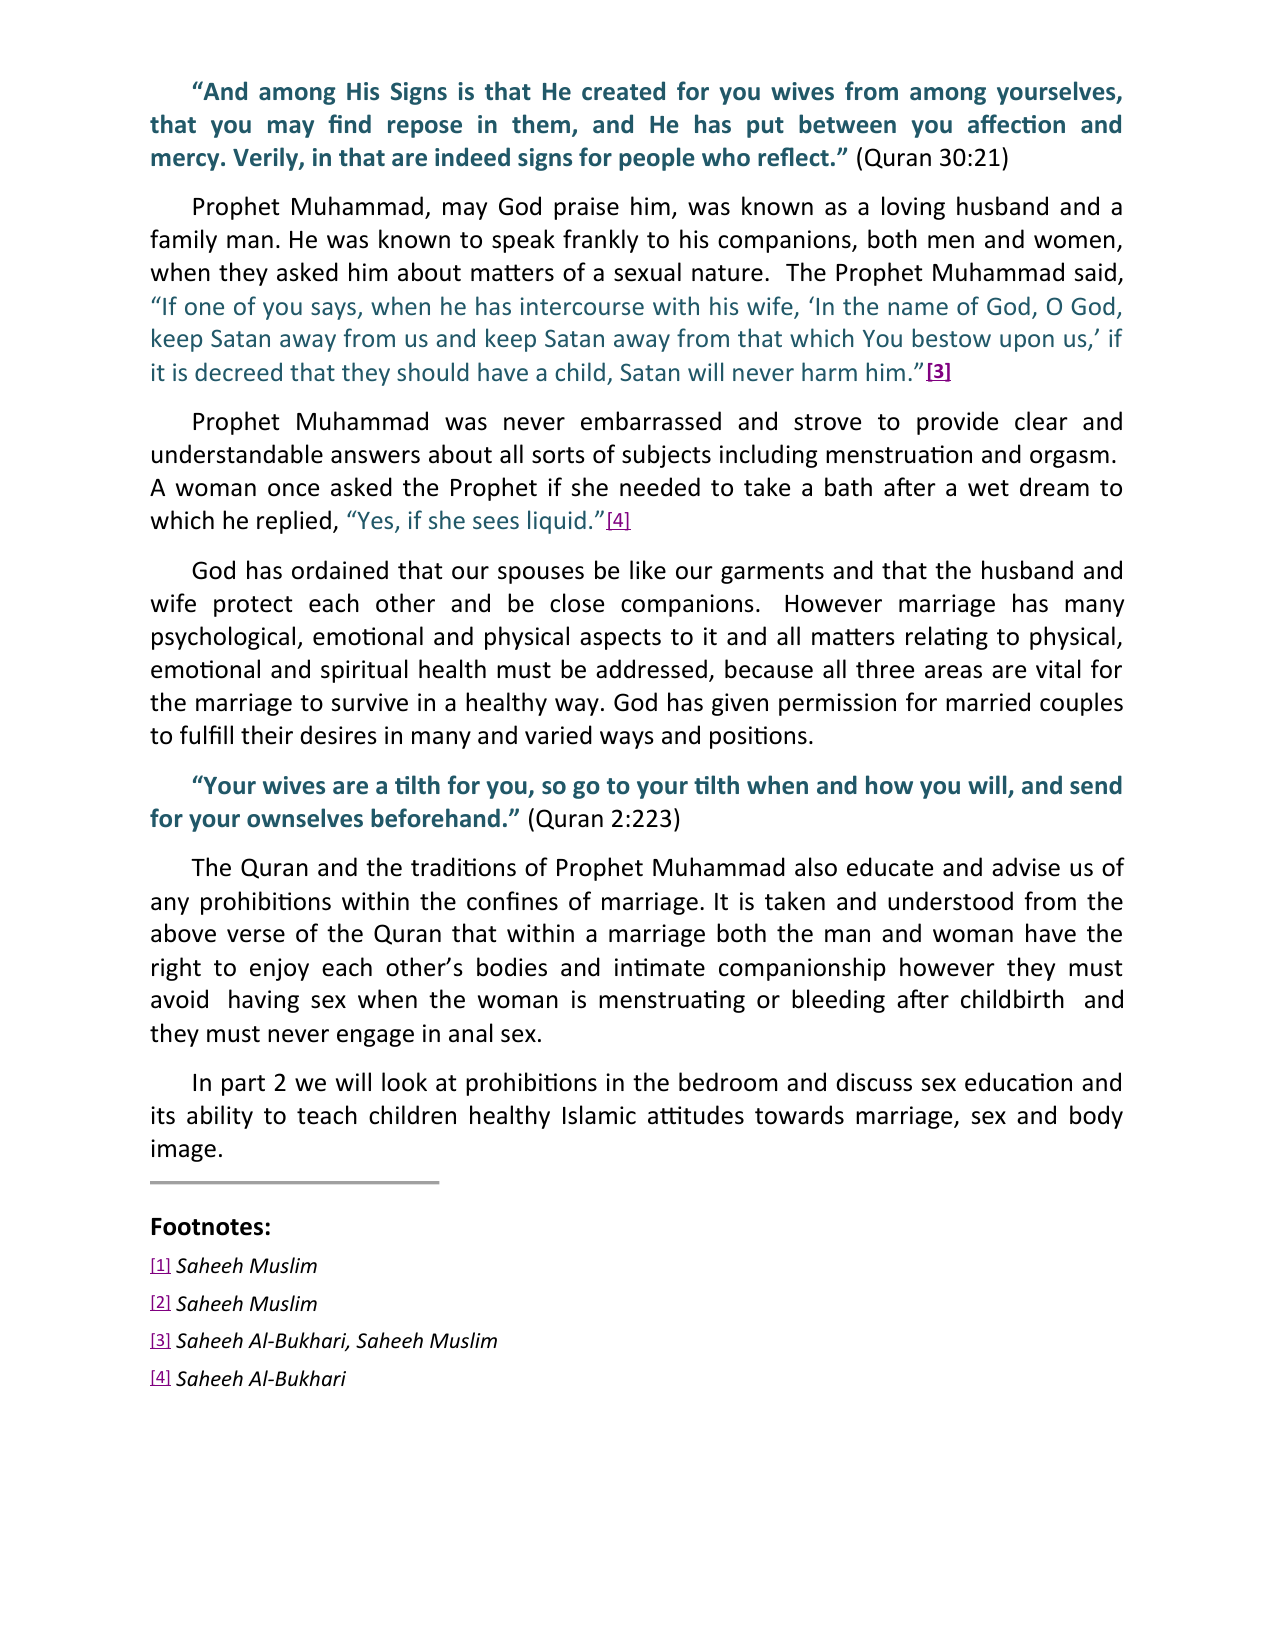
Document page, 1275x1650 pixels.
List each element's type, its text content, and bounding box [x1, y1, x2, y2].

text Prophet Muhammad was never embarrassed and strove to provide clear and understandable answers about all sorts of subjects including menstruation and orgasm. A woman once asked the Prophet if she needed to take a bath after a wet dream to which he replied, “Yes, if she sees liquid.”[4] [150, 404, 1125, 536]
text Prophet Muhammad, may God praise him, was known as a loving husband and a family man. He was known to speak frankly to his companions, both men and women, when they asked him about matters of a sexual nature. The Prophet Muhammad said, “If one of you says, when he has intercourse with his wife, ‘In the name of God, O God, keep Satan away from us and keep Satan away from that which You bestow upon us,’ if it is decreed that they should have a child, Satan will never harm him.”[3] [150, 189, 1125, 388]
text “Your wives are a tilth for you, so go to your tilth when and how you will, and send for your ownselves beforehand.” (Quran 2:223) [150, 768, 1125, 834]
text The Quran and the traditions of Prophet Muhammad also educate and advise us of any prohibitions within the confines of marriage. It is taken and understood from the above verse of the Quran that within a marriage both the man and woman have the right to enjoy each other’s bodies and intimate companionship however they must avoid having sex when the woman is menstruating or bleeding after childbirth and they must never engage in anal sex. [150, 851, 1125, 1049]
text Footnotes: [150, 1209, 1125, 1242]
text In part 2 we will look at prohibitions in the bedroom and discuss sex education and its ability to teach children healthy Islamic attitudes towards marriage, sex and body image. [150, 1065, 1125, 1164]
text “And among His Signs is that He created for you wives from among yourselves, that you may find repose in them, and He has put between you affection and mercy. Verily, in that are indeed signs for people who reflect.” (Quran 30:21) [150, 74, 1125, 173]
text [4] Saheeh Al-Bukhari [150, 1364, 1125, 1392]
text [3] Saheeh Al-Bukhari, Saheeh Muslim [150, 1326, 1125, 1354]
text [1] Saheeh Muslim [150, 1252, 1125, 1279]
text [2] Saheeh Muslim [150, 1289, 1125, 1317]
text God has ordained that our spouses be like our garments and that the husband and wife protect each other and be close companions. However marriage has many psychological, emotional and physical aspects to it and all matters relating to physical, emotional and spiritual health must be addressed, because all three areas are vital for the marriage to survive in a healthy way. God has given permission for married couples to fulfill their desires in many and varied ways and positions. [150, 553, 1125, 751]
